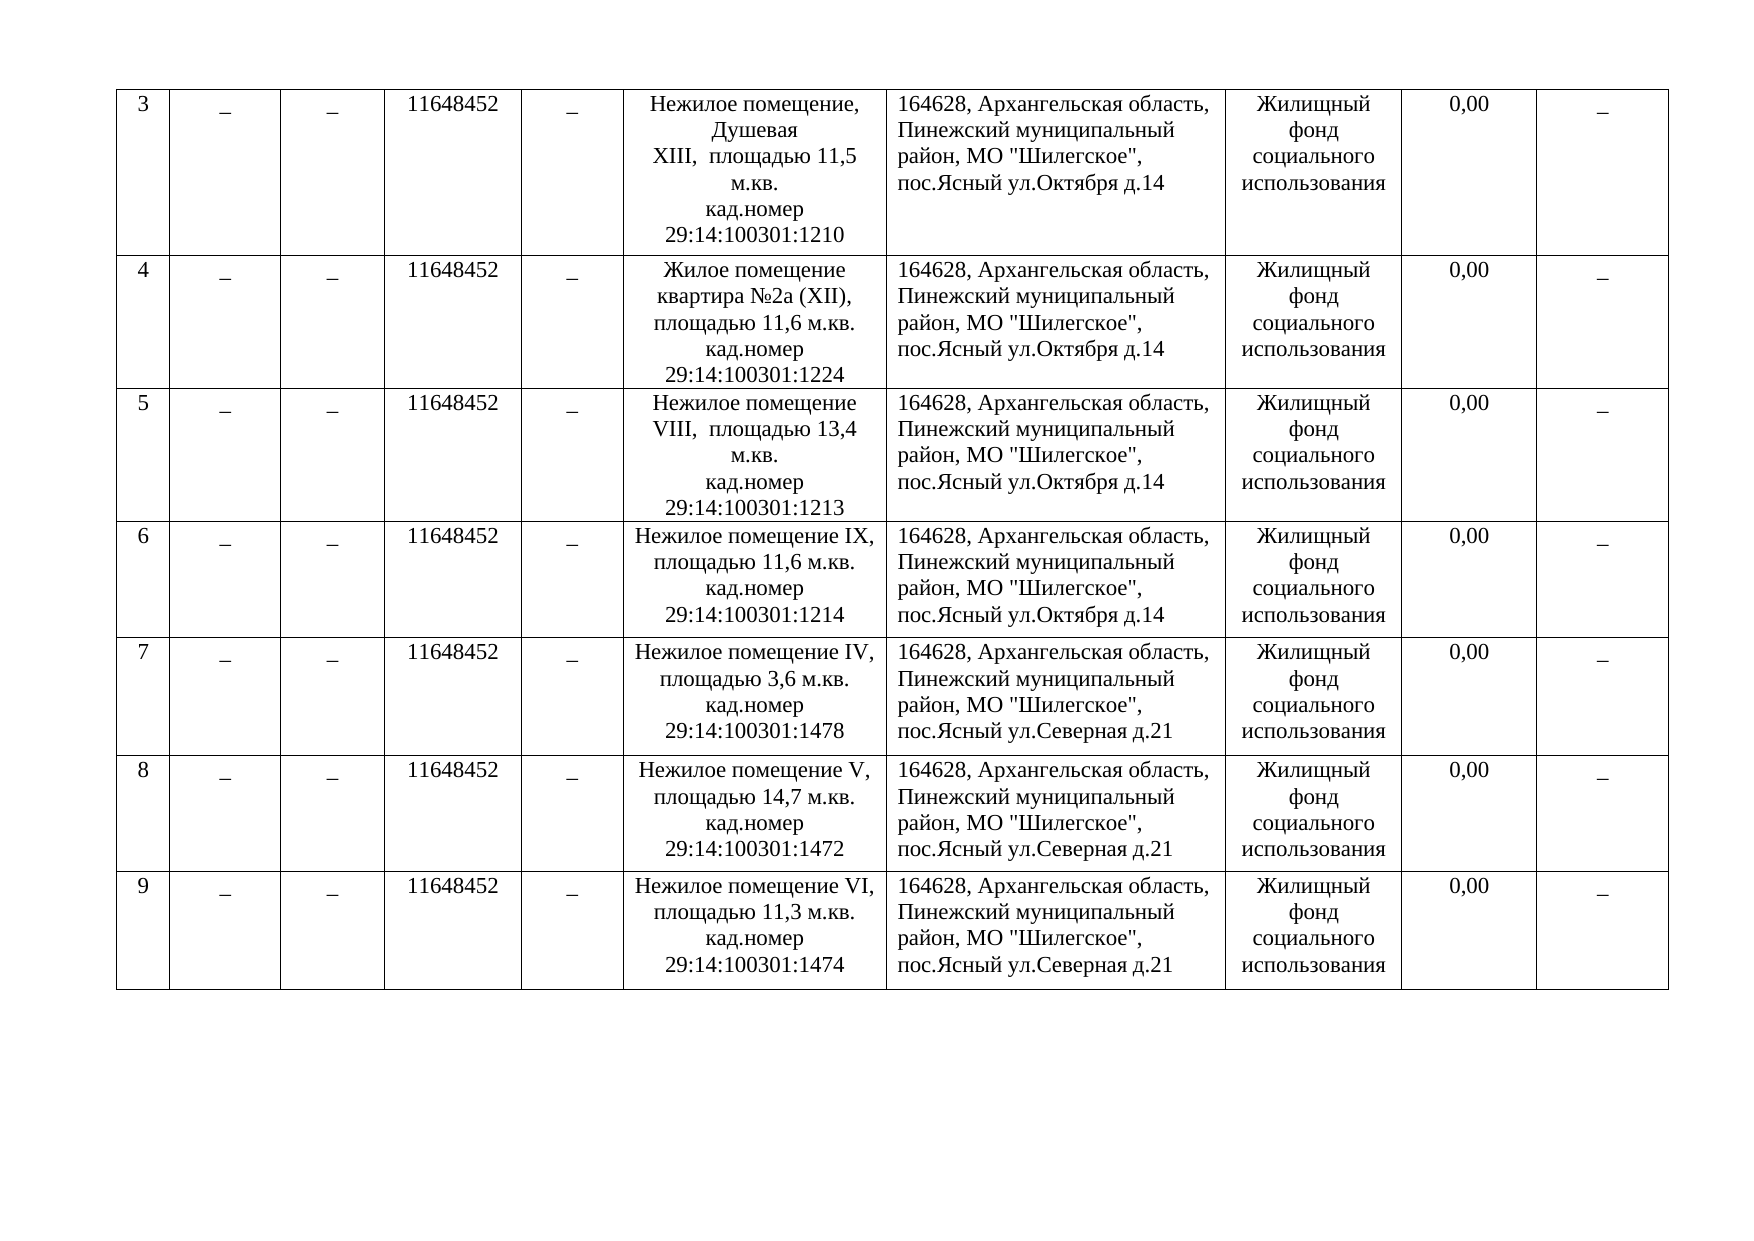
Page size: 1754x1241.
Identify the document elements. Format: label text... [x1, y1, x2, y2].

table_cell 164628, Архангельская область, Пинежский муниципальный район, МО "Шилегское", пос.Ясный ул.Октября д.14 [887, 522, 1225, 637]
table_cell 11648452 [385, 756, 521, 871]
table_cell 164628, Архангельская область, Пинежский муниципальный район, МО "Шилегское", пос.Ясный ул.Октября д.14 [887, 256, 1225, 388]
table_cell _ [170, 256, 280, 388]
table_cell Нежилое помещение IV, площадью 3,6 м.кв. кад.номер 29:14:100301:1478 [624, 638, 886, 755]
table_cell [887, 872, 1225, 989]
table_cell 11648452 [385, 256, 521, 388]
table_cell Жилищный фонд социального использования [1226, 522, 1401, 637]
table_cell Нежилое помещение IX, площадью 11,6 м.кв. кад.номер 29:14:100301:1214 [624, 522, 886, 637]
table_cell _ [170, 872, 280, 989]
table_cell Жилищный фонд социального использования [1226, 90, 1401, 255]
table_cell _ [1537, 872, 1668, 989]
table_cell 4 [117, 256, 169, 388]
table_cell _ [1537, 90, 1668, 255]
table_cell _ [281, 756, 384, 871]
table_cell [1226, 872, 1401, 989]
table_cell Жилищный фонд социального использования [1226, 389, 1401, 521]
table_cell 0,00 [1402, 872, 1536, 989]
table_cell 164628, Архангельская область, Пинежский муниципальный район, МО "Шилегское", пос.Ясный ул.Северная д.21 [887, 638, 1225, 755]
table_cell Нежилое помещение V, площадью 14,7 м.кв. кад.номер 29:14:100301:1472 [624, 756, 886, 871]
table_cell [887, 90, 1225, 255]
table_cell 164628, Архангельская область, Пинежский муниципальный район, МО "Шилегское", пос.Ясный ул.Октября д.14 [887, 389, 1225, 521]
table_cell _ [1537, 389, 1668, 521]
table_cell 11648452 [385, 90, 521, 255]
table_cell _ [522, 522, 623, 637]
table_cell 11648452 [385, 522, 521, 637]
table_cell _ [281, 638, 384, 755]
table_cell 0,00 [1402, 90, 1536, 255]
table_cell 0,00 [1402, 522, 1536, 637]
table_cell 7 [117, 638, 169, 755]
table_cell Нежилое помещение, Душевая XIII, площадью 11,5 м.кв. кад.номер 29:14:100301:1210 [624, 90, 886, 255]
table_cell Жилищный фонд социального использования [1226, 638, 1401, 755]
table_cell _ [170, 756, 280, 871]
table_cell _ [522, 872, 623, 989]
table_cell 0,00 [1402, 256, 1536, 388]
table_cell 6 [117, 522, 169, 637]
table_cell 11648452 [385, 389, 521, 521]
table_cell _ [522, 389, 623, 521]
table_cell Нежилое помещение VI, площадью 11,3 м.кв. кад.номер 29:14:100301:1474 [624, 872, 886, 989]
table_cell 164628, Архангельская область, Пинежский муниципальный район, МО "Шилегское", пос.Ясный ул.Северная д.21 [887, 756, 1225, 871]
table_cell _ [1537, 756, 1668, 871]
table_cell Жилое помещение квартира №2а (XII), площадью 11,6 м.кв. кад.номер 29:14:100301:1224 [624, 256, 886, 388]
table_cell _ [1537, 256, 1668, 388]
table_cell 5 [117, 389, 169, 521]
table_cell _ [522, 756, 623, 871]
table_cell _ [170, 522, 280, 637]
table_cell _ [522, 638, 623, 755]
table_cell _ [281, 872, 384, 989]
table_cell _ [281, 256, 384, 388]
table_cell _ [1537, 522, 1668, 637]
table_cell 11648452 [385, 872, 521, 989]
table_cell Жилищный фонд социального использования [1226, 756, 1401, 871]
table_cell Жилищный фонд социального использования [1226, 256, 1401, 388]
table_cell 0,00 [1402, 638, 1536, 755]
table_cell 9 [117, 872, 169, 989]
table_cell 0,00 [1402, 389, 1536, 521]
table_cell _ [1537, 638, 1668, 755]
table_cell _ [170, 90, 280, 255]
table_cell _ [281, 389, 384, 521]
table_cell _ [170, 389, 280, 521]
table_cell _ [522, 256, 623, 388]
table_cell _ [170, 638, 280, 755]
table_cell 0,00 [1402, 756, 1536, 871]
table_cell _ [281, 522, 384, 637]
table_cell 3 [117, 90, 169, 255]
table_cell 11648452 [385, 638, 521, 755]
table_cell _ [522, 90, 623, 255]
table_cell 8 [117, 756, 169, 871]
table_cell _ [281, 90, 384, 255]
table_cell Нежилое помещение VIII, площадью 13,4 м.кв. кад.номер 29:14:100301:1213 [624, 389, 886, 521]
